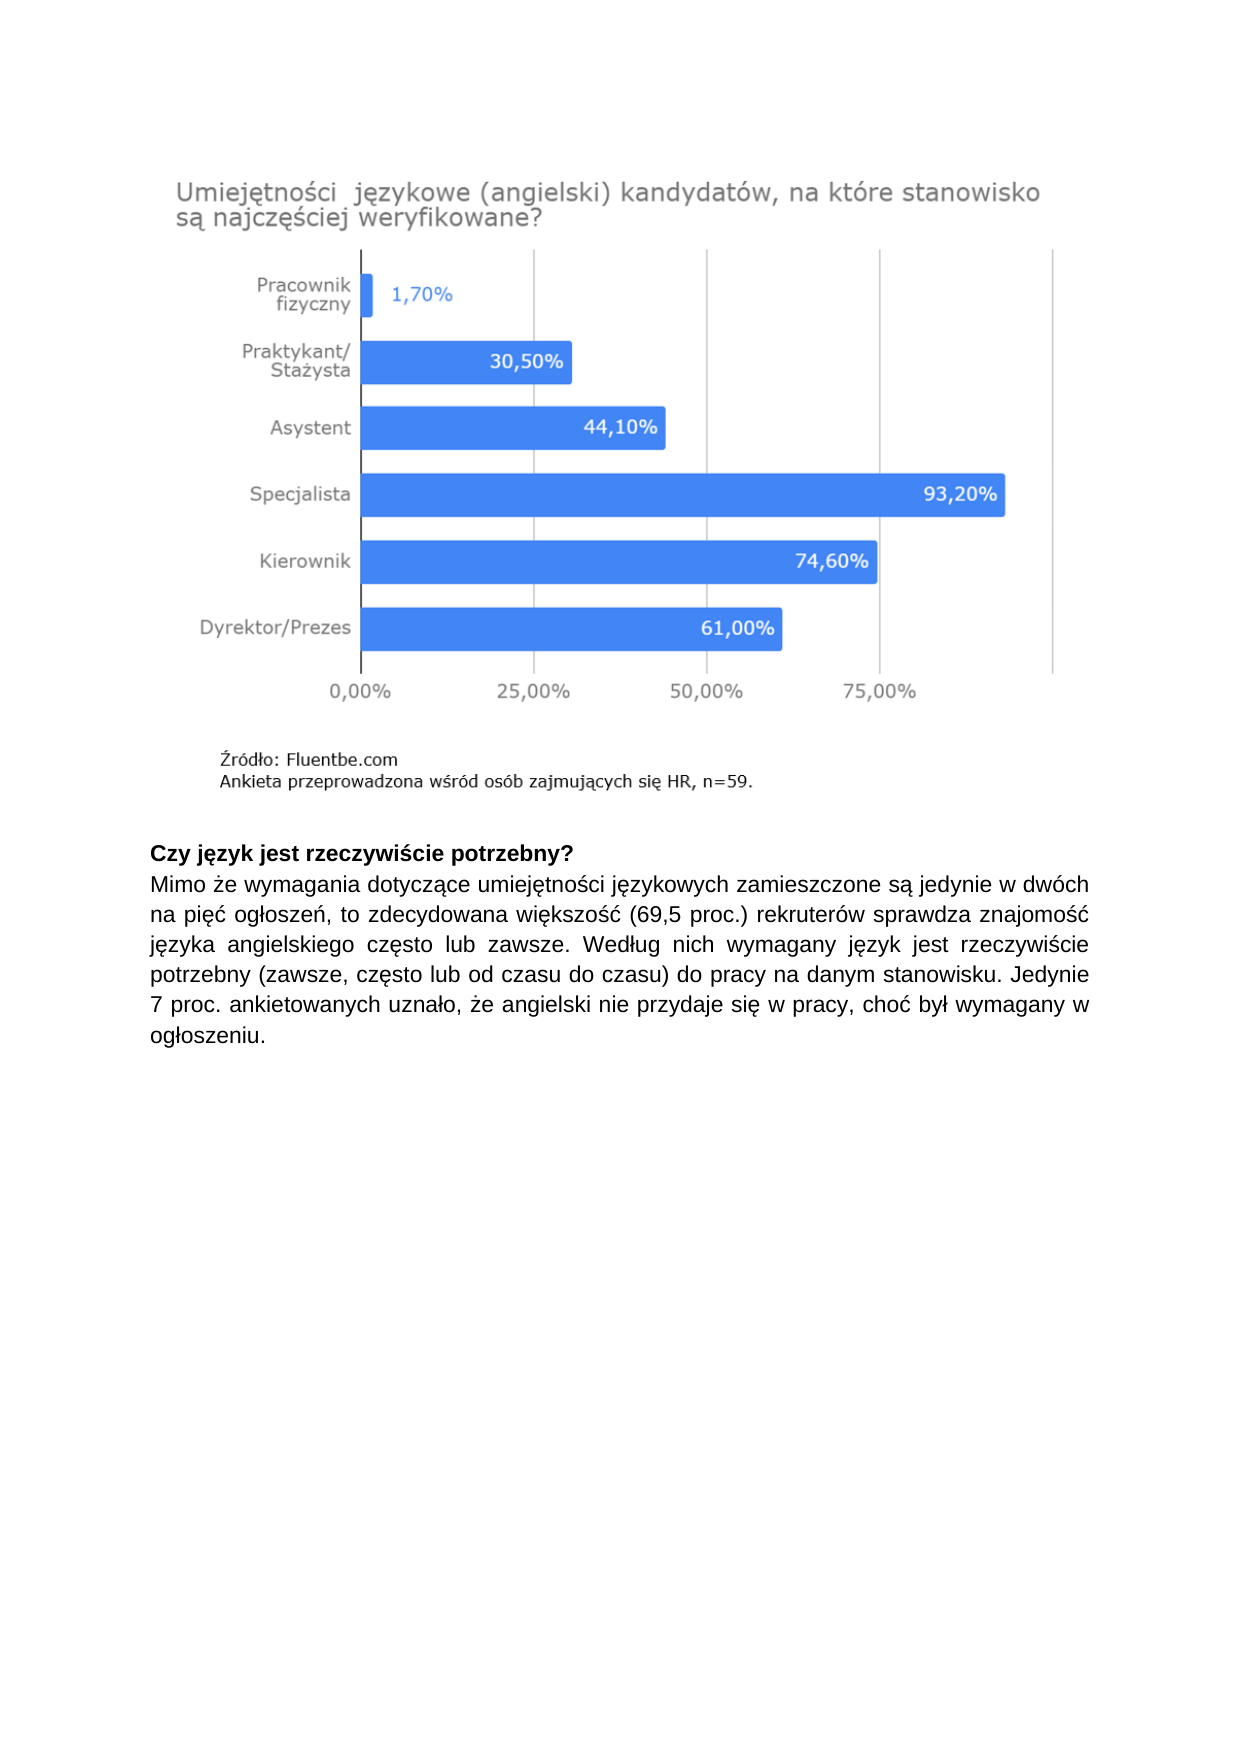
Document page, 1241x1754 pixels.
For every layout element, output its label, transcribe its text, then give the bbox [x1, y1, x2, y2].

text Mimo że wymagania dotyczące umiejętności językowych zamieszczone są jedynie w dwóch na pięć ogłoszeń, to zdecydowana większość (69,5 proc.) rekruterów sprawdza znajomość języka angielskiego często lub zawsze. Według nich wymagany język jest rzeczywiście potrzebny (zawsze, często lub od czasu do czasu) do pracy na danym stanowisku. Jedynie 7 proc. ankietowanych uznało, że angielski nie przydaje się w pracy, choć był wymagany w ogłoszeniu. [150, 871, 1090, 1048]
text Czy język jest rzeczywiście potrzebny? [150, 840, 1090, 867]
picture [150, 150, 1091, 807]
